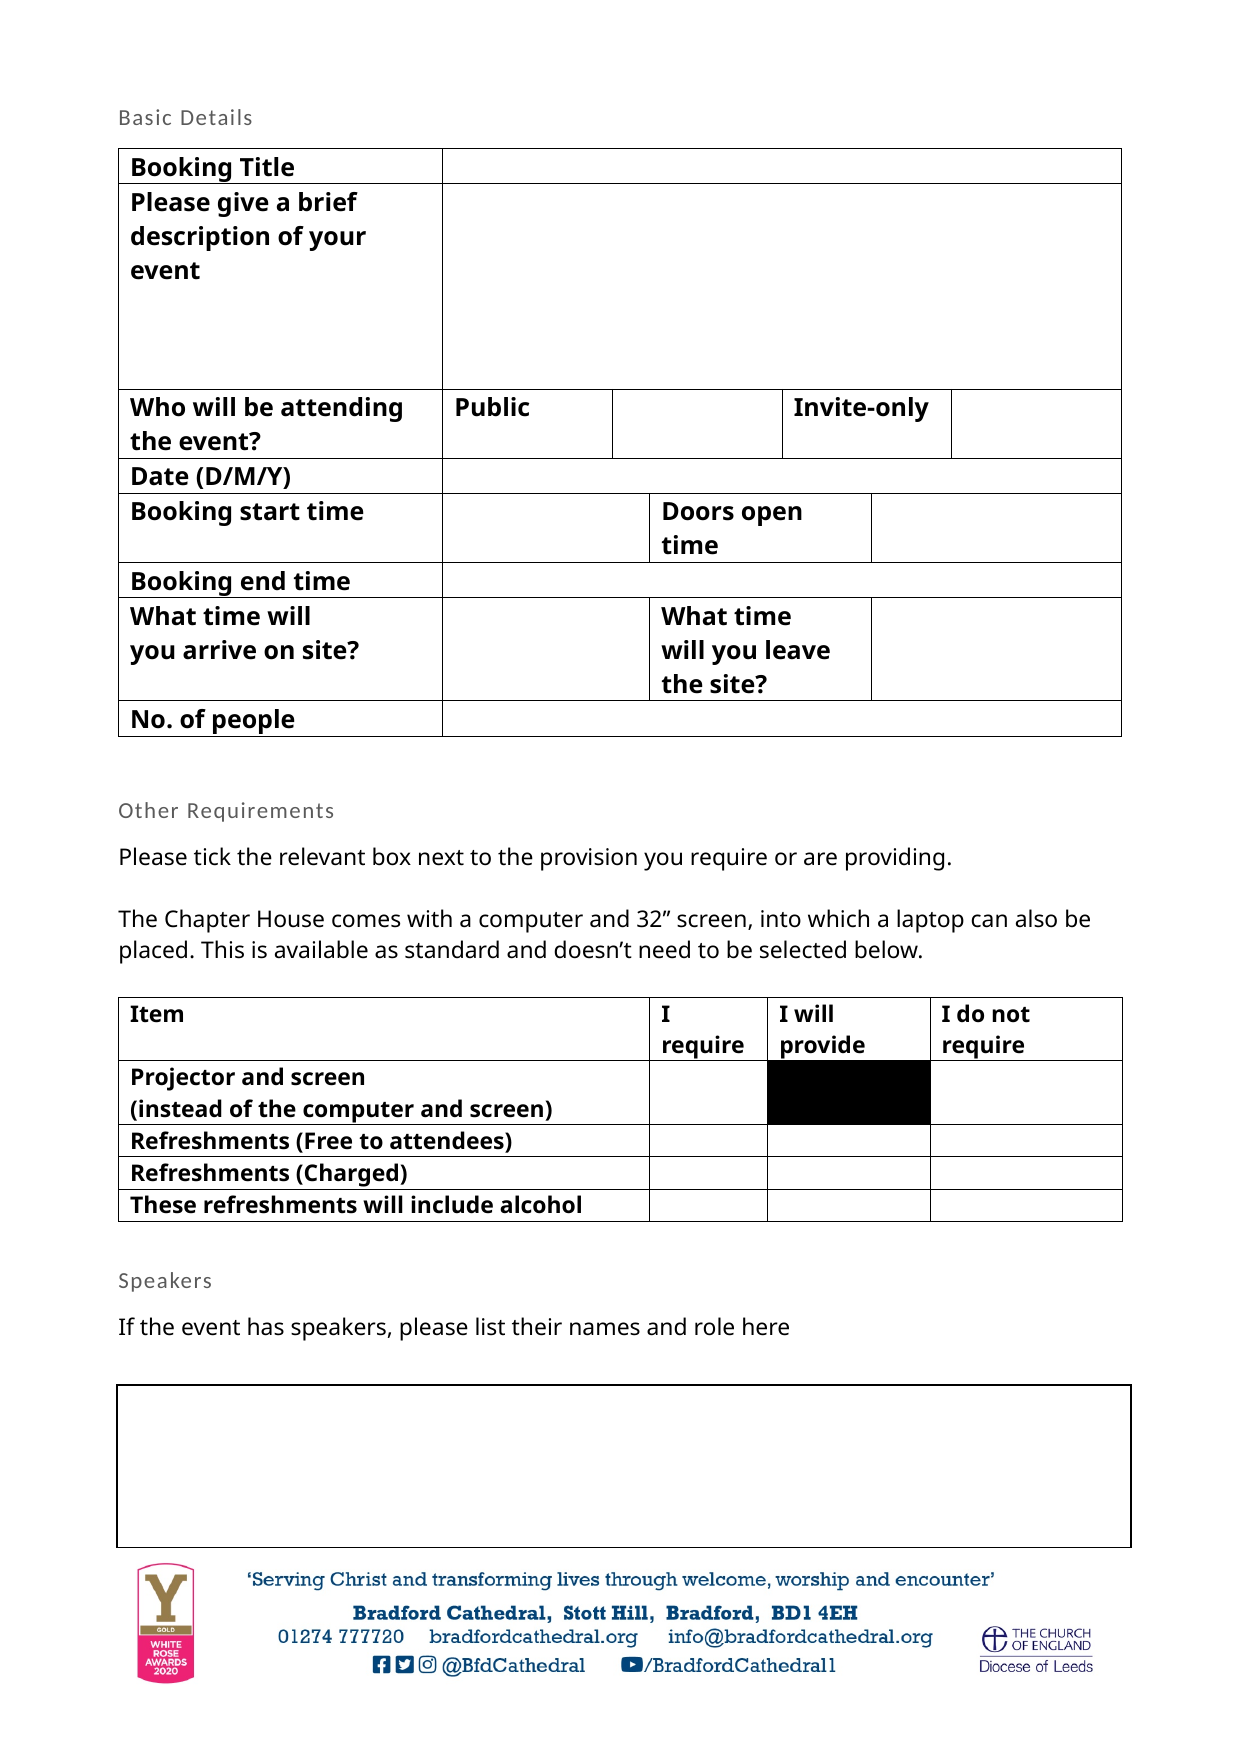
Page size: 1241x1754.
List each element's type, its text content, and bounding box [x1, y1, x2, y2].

table_header I do not require [931, 998, 1122, 1060]
text The Chapter House comes with a computer and 32’’ screen, into which a laptop can also be placed. This is available as standard and doesn’t need to be selected below. [118, 903, 1122, 966]
table_cell [650, 1157, 767, 1188]
table_cell [768, 1125, 930, 1156]
table_cell Public [443, 390, 612, 458]
table_header I will provide [768, 998, 930, 1060]
table_cell [443, 563, 1121, 597]
subtitle Speakers [118, 1266, 1122, 1294]
table_cell [650, 1125, 767, 1156]
table_cell Date (D/M/Y) [119, 459, 442, 493]
table_cell Refreshments (Charged) [119, 1157, 649, 1188]
subtitle Other Requirements [118, 796, 1122, 824]
table_cell [443, 184, 1121, 389]
text If the event has speakers, please list their names and role here [118, 1311, 1122, 1342]
table_cell [931, 1061, 1122, 1124]
table_header Booking Title [119, 149, 442, 183]
table_cell [768, 1190, 930, 1221]
table_cell [650, 1061, 767, 1124]
table_cell Booking start time [119, 494, 442, 562]
table_cell [768, 1061, 930, 1124]
table_cell [872, 494, 1121, 562]
table_cell [931, 1190, 1122, 1221]
table_cell [768, 1157, 930, 1188]
table_cell [443, 598, 649, 700]
subtitle Basic Details [118, 103, 1122, 131]
table_cell [952, 390, 1121, 458]
table_cell Booking end time [119, 563, 442, 597]
table_cell Projector and screen (instead of the computer and screen) [119, 1061, 649, 1124]
table_cell Invite-only [783, 390, 951, 458]
table_cell Please give a brief description of your event [119, 184, 442, 389]
table_header I require [650, 998, 767, 1060]
table_cell [443, 459, 1121, 493]
table_cell What time will you arrive on site? [119, 598, 442, 700]
table_header Item [119, 998, 649, 1060]
table_cell [650, 1190, 767, 1221]
table_header [443, 149, 1121, 183]
table_cell [872, 598, 1121, 700]
table_cell [443, 701, 1121, 736]
table_cell What time will you leave the site? [650, 598, 871, 700]
text Please tick the relevant box next to the provision you require or are providing. [118, 841, 1122, 872]
table_cell Who will be attending the event? [119, 390, 442, 458]
table_cell [931, 1125, 1122, 1156]
picture [118, 1551, 1123, 1695]
table_cell [613, 390, 782, 458]
table_cell [443, 494, 649, 562]
table_cell Doors open time [650, 494, 871, 562]
table_cell These refreshments will include alcohol [119, 1190, 649, 1221]
table_cell No. of people [119, 701, 442, 736]
table_cell Refreshments (Free to attendees) [119, 1125, 649, 1156]
table_cell [931, 1157, 1122, 1188]
